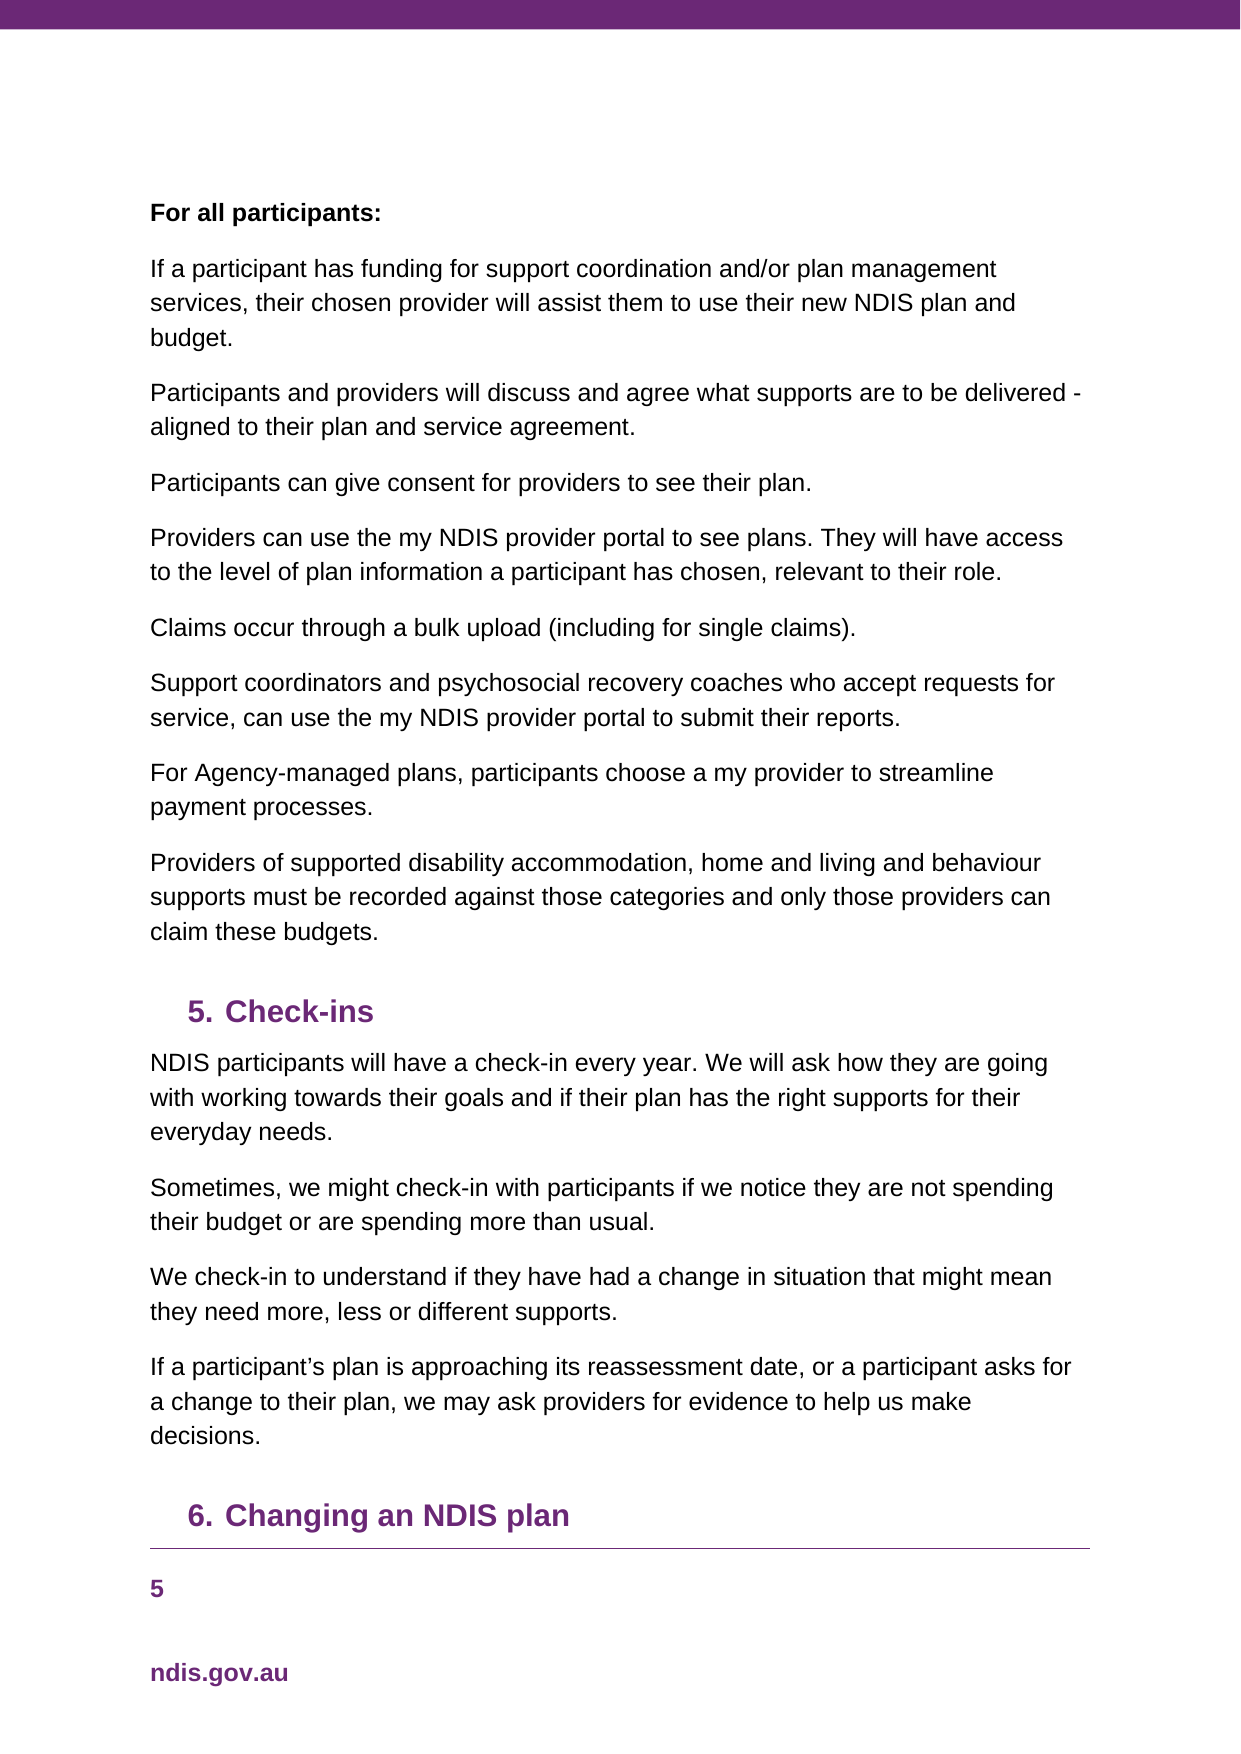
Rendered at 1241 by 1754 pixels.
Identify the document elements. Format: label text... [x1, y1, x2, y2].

text Participants can give consent for providers to see their plan. [150, 468, 1090, 496]
text For all participants: [150, 198, 1090, 227]
text Participants and providers will discuss and agree what supports are to be delivered - aligned to their plan and service agreement. [150, 378, 1090, 441]
text Providers can use the my NDIS provider portal to see plans. They will have access to the level of plan information a participant has chosen, relevant to their role. [150, 523, 1090, 586]
text We check-in to understand if they have had a change in situation that might mean they need more, less or different supports. [150, 1262, 1090, 1326]
text For Agency-managed plans, participants choose a my provider to streamline payment processes. [150, 758, 1090, 821]
subtitle Check-ins [187, 993, 1090, 1029]
text Providers of supported disability accommodation, home and living and behaviour supports must be recorded against those categories and only those providers can claim these budgets. [150, 848, 1090, 945]
text Claims occur through a bulk upload (including for single claims). [150, 613, 1090, 641]
text If a participant has funding for support coordination and/or plan management services, their chosen provider will assist them to use their new NDIS plan and budget. [150, 253, 1090, 351]
text NDIS participants will have a check-in every year. We will ask how they are going with working towards their goals and if their plan has the right supports for their everyday needs. [150, 1048, 1090, 1146]
subtitle Changing an NDIS plan [187, 1497, 1090, 1533]
text Sometimes, we might check-in with participants if we notice they are not spending their budget or are spending more than usual. [150, 1173, 1090, 1236]
text Support coordinators and psychosocial recovery coaches who accept requests for service, can use the my NDIS provider portal to submit their reports. [150, 668, 1090, 731]
text If a participant’s plan is approaching its reassessment date, or a participant asks for a change to their plan, we may ask providers for evidence to help us make decisions. [150, 1352, 1090, 1450]
